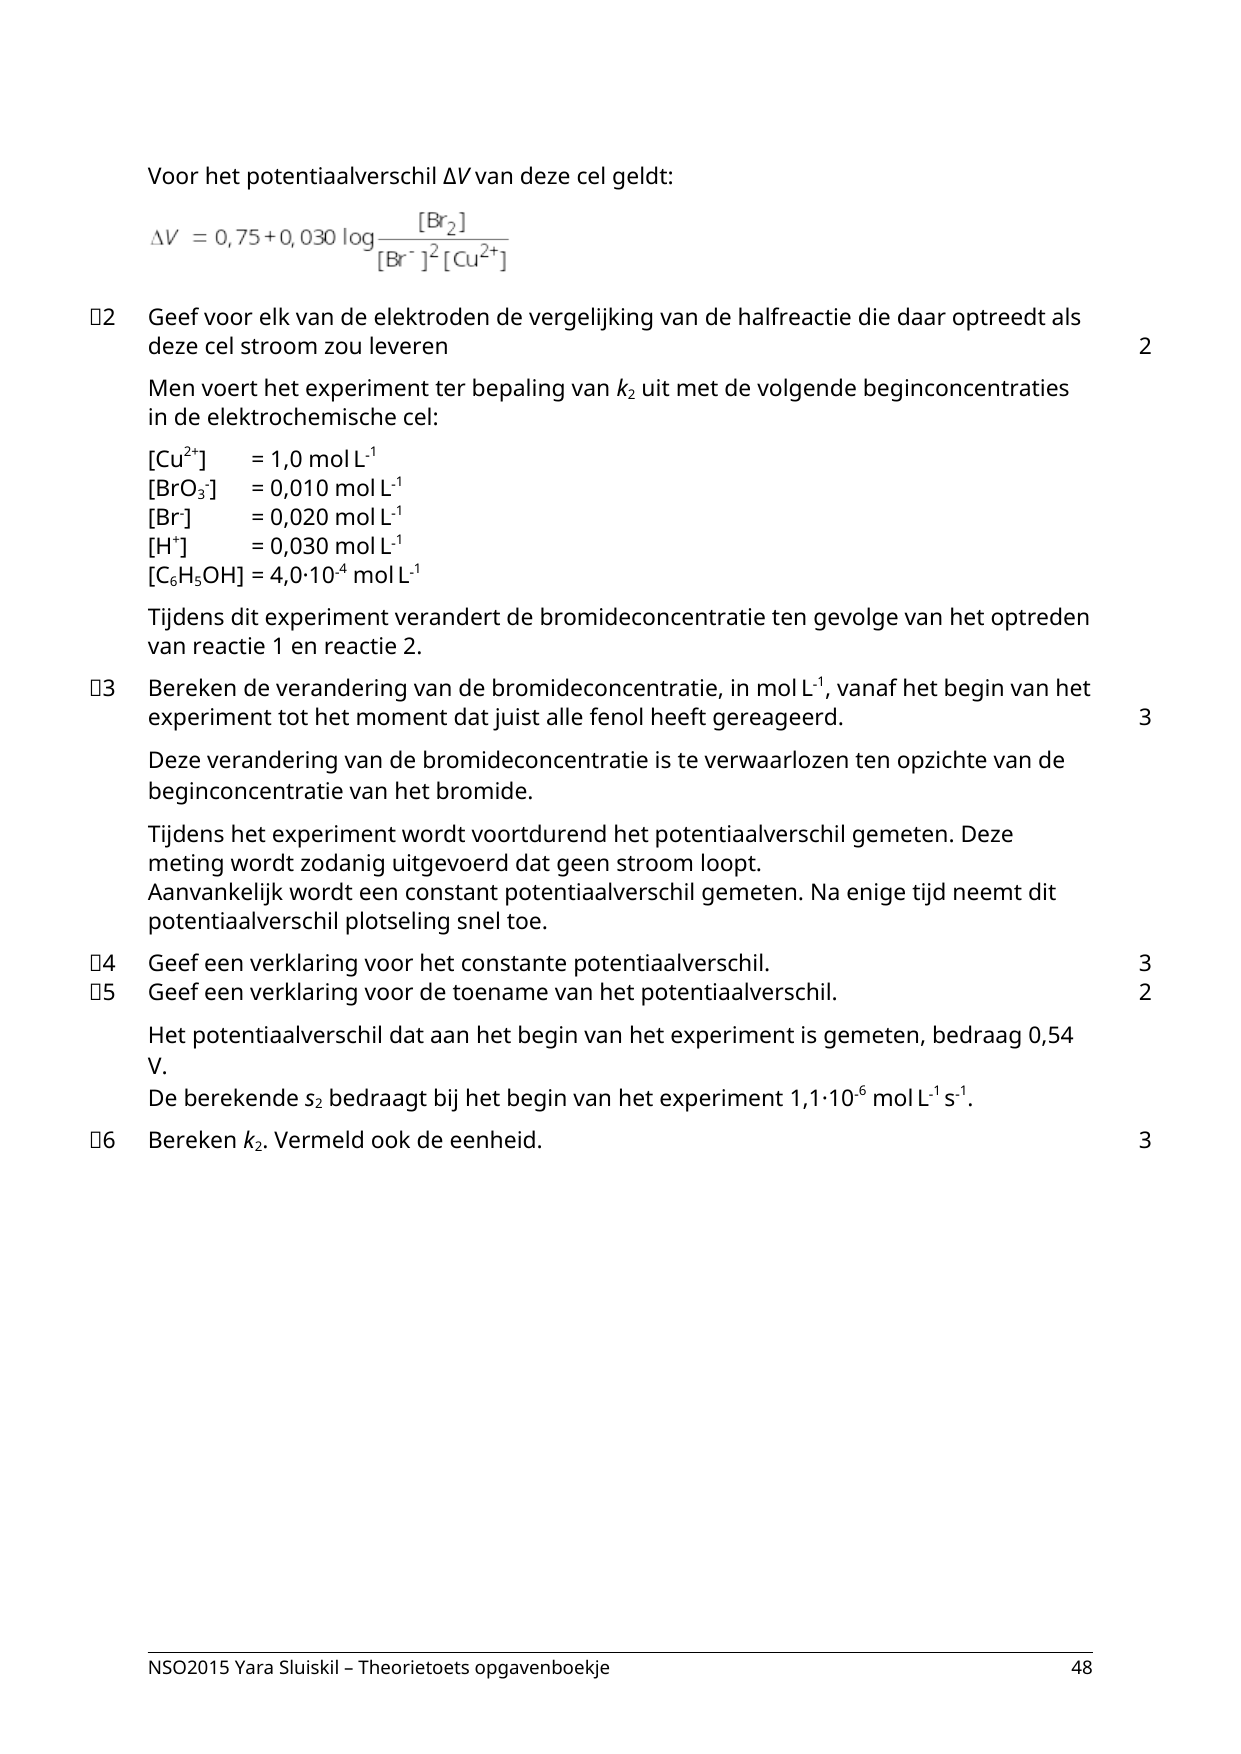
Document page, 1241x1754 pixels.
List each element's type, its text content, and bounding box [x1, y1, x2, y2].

list Bereken de verandering van de bromideconcentratie, in mol L1, vanaf het begin van het experiment tot het moment dat juist alle fenol heeft gereageerd. 3 [88, 673, 1093, 731]
text De berekende s2 bedraagt bij het begin van het experiment 1,1·106 mol L1 s1. [148, 1081, 1093, 1113]
text Voor het potentiaalverschil ΔV van deze cel geldt: [148, 160, 1093, 191]
list Geef voor elk van de elektroden de vergelijking van de halfreactie die daar optreedt als deze cel stroom zou leveren 2 [88, 302, 1093, 361]
list Bereken k2. Vermeld ook de eenheid. 3 [88, 1125, 1093, 1154]
text [Cu2+] = 1,0 mol L1 [BrO3] = 0,010 mol L1 [Br] = 0,020 mol L1 [H+] = 0,030 mol L1 [C6H5OH] = 4,0·104 mol L1 [148, 444, 1093, 590]
list Geef een verklaring voor het constante potentiaalverschil. 3 [88, 948, 1093, 977]
text Tijdens dit experiment verandert de bromideconcentratie ten gevolge van het optreden van reactie 1 en reactie 2. [148, 602, 1093, 661]
text Deze verandering van de bromideconcentratie is te verwaarlozen ten opzichte van de beginconcentratie van het bromide. [148, 744, 1093, 806]
text Tijdens het experiment wordt voortdurend het potentiaalverschil gemeten. Deze meting wordt zodanig uitgevoerd dat geen stroom loopt. Aanvankelijk wordt een constant potentiaalverschil gemeten. Na enige tijd neemt dit potentiaalverschil plotseling snel toe. [148, 819, 1093, 936]
text Men voert het experiment ter bepaling van k2 uit met de volgende beginconcentraties in de elektrochemische cel: [148, 373, 1093, 431]
text Het potentiaalverschil dat aan het begin van het experiment is gemeten, bedraag 0,54 V. [148, 1019, 1093, 1081]
list Geef een verklaring voor de toename van het potentiaalverschil. 2 [88, 977, 1093, 1006]
